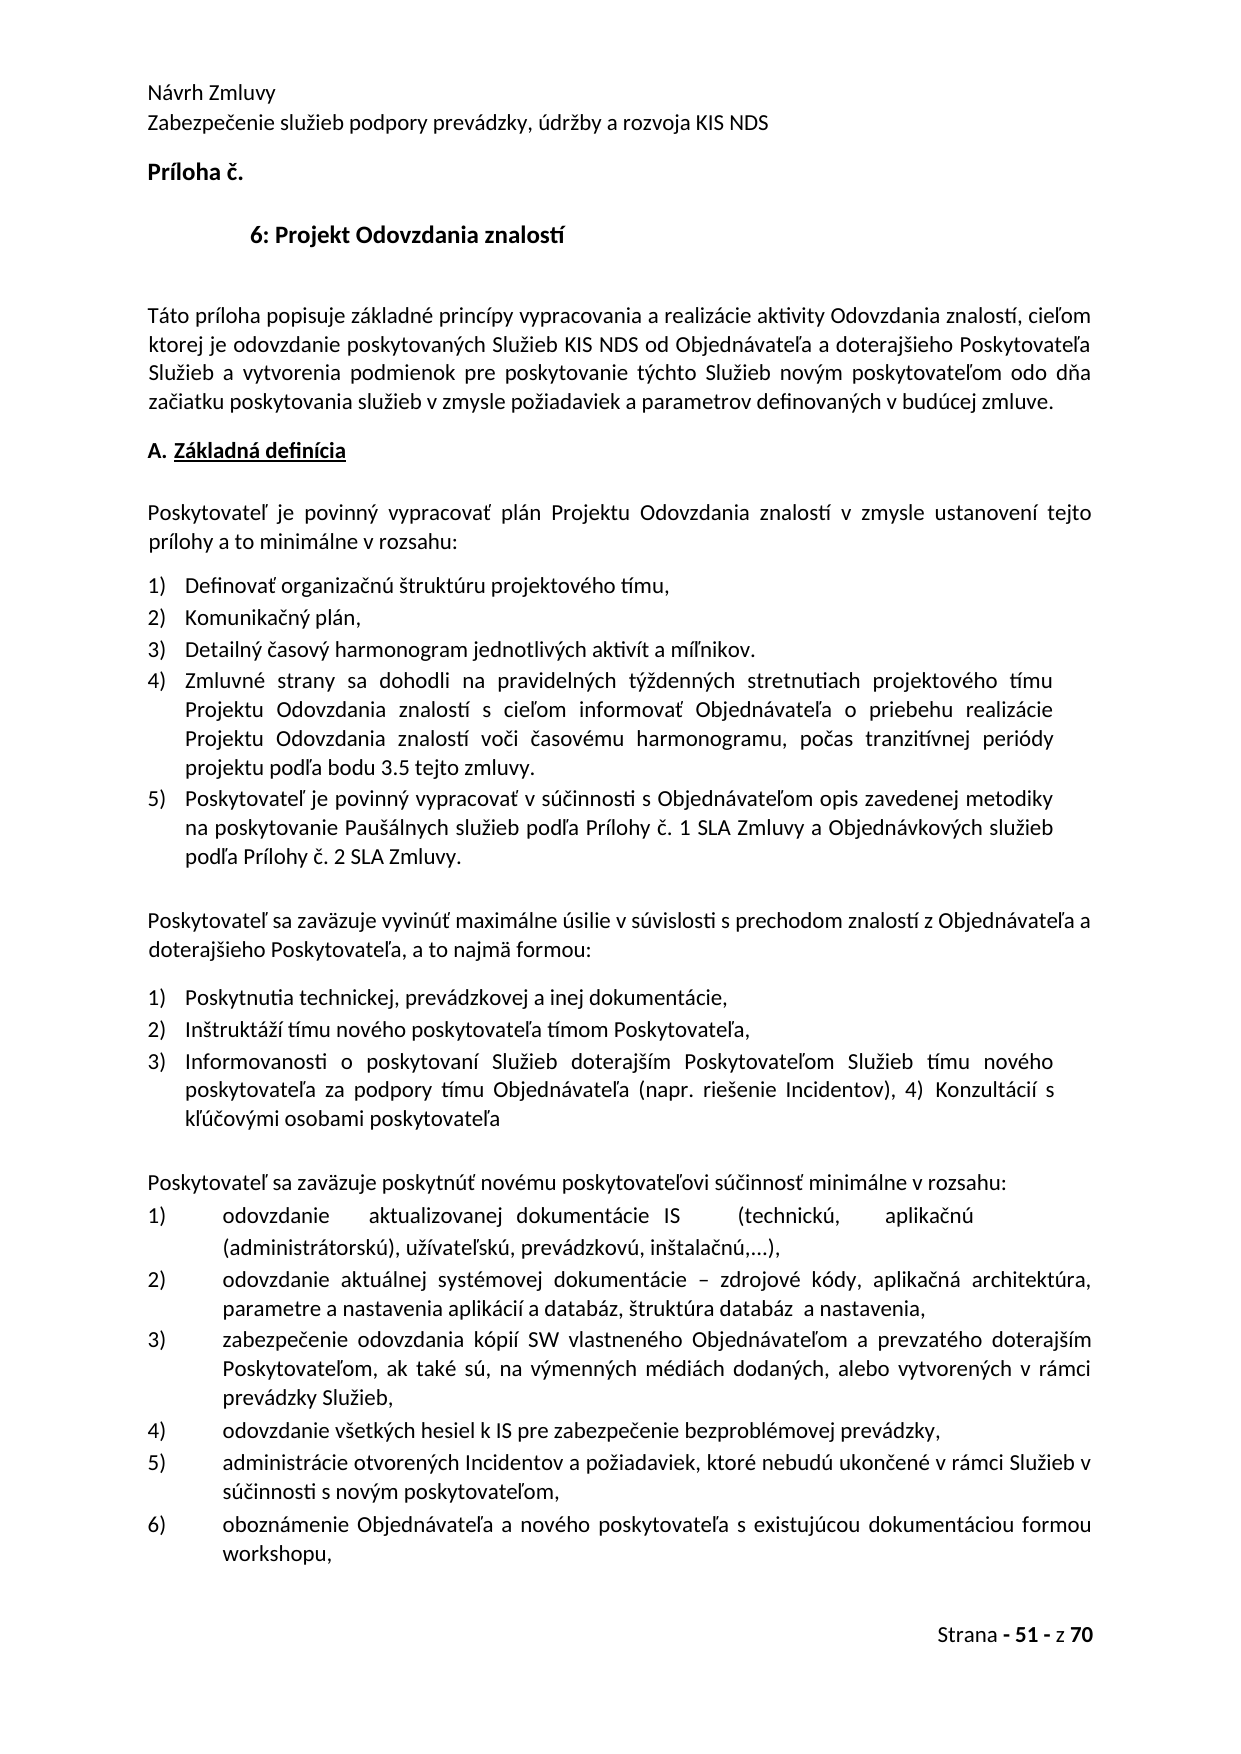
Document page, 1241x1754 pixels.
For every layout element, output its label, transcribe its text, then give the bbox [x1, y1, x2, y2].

text Táto príloha popisuje základné princípy vypracovania a realizácie aktivity Odovzdania znalostí, cieľom ktorej je odovzdanie poskytovaných Služieb KIS NDS od Objednávateľa a doterajšieho Poskytovateľa Služieb a vytvorenia podmienok pre poskytovanie týchto Služieb novým poskytovateľom odo dňa začiatku poskytovania služieb v zmysle požiadaviek a parametrov definovaných v budúcej zmluve. [147, 301, 1093, 415]
list odovzdanie aktuálnej systémovej dokumentácie – zdrojové kódy, aplikačná architektúra, parametre a nastavenia aplikácií a databáz, štruktúra databáz a nastavenia, [147, 1265, 1093, 1322]
list odovzdanie všetkých hesiel k IS pre zabezpečenie bezproblémovej prevádzky, [147, 1416, 1093, 1444]
list Inštruktáží tímu nového poskytovateľa tímom Poskytovateľa, [147, 1015, 1055, 1043]
subtitle 6: Projekt Odovzdania znalostí [250, 219, 1093, 249]
list Definovať organizačnú štruktúru projektového tímu, [147, 571, 1055, 599]
list zabezpečenie odovzdania kópií SW vlastneného Objednávateľom a prevzatého doterajším Poskytovateľom, ak také sú, na výmenných médiách dodaných, alebo vytvorených v rámci prevádzky Služieb, [147, 1326, 1093, 1411]
list Detailný časový harmonogram jednotlivých aktivít a míľnikov. [147, 635, 1055, 663]
list Poskytovateľ je povinný vypracovať v súčinnosti s Objednávateľom opis zavedenej metodiky na poskytovanie Paušálnych služieb podľa Prílohy č. 1 SLA Zmluvy a Objednávkových služieb podľa Prílohy č. 2 SLA Zmluvy. [147, 784, 1055, 870]
text Poskytovateľ je povinný vypracovať plán Projektu Odovzdania znalostí v zmysle ustanovení tejto prílohy a to minimálne v rozsahu: [147, 498, 1093, 555]
text Poskytovateľ sa zaväzuje poskytnúť novému poskytovateľovi súčinnosť minimálne v rozsahu: [147, 1168, 1055, 1196]
list oboznámenie Objednávateľa a nového poskytovateľa s existujúcou dokumentáciou formou workshopu, [147, 1510, 1093, 1567]
list Komunikačný plán, [147, 603, 1055, 631]
text Poskytovateľ sa zaväzuje vyvinúť maximálne úsilie v súvislosti s prechodom znalostí z Objednávateľa a doterajšieho Poskytovateľa, a to najmä formou: [147, 906, 1093, 963]
list odovzdanie aktualizovanej dokumentácie IS (technickú, aplikačnú [147, 1202, 1093, 1230]
list Poskytnutia technickej, prevádzkovej a inej dokumentácie, [147, 983, 1055, 1011]
list Zmluvné strany sa dohodli na pravidelných týždenných stretnutiach projektového tímu Projektu Odovzdania znalostí s cieľom informovať Objednávateľa o priebehu realizácie Projektu Odovzdania znalostí voči časovému harmonogramu, počas tranzitívnej periódy projektu podľa bodu 3.5 tejto zmluvy. [147, 667, 1055, 781]
list administrácie otvorených Incidentov a požiadaviek, ktoré nebudú ukončené v rámci Služieb v súčinnosti s novým poskytovateľom, [147, 1448, 1093, 1505]
text (administrátorskú), užívateľskú, prevádzkovú, inštalačnú,...), [222, 1233, 1055, 1262]
list Informovanosti o poskytovaní Služieb doterajším Poskytovateľom Služieb tímu nového poskytovateľa za podpory tímu Objednávateľa (napr. riešenie Incidentov), 4) Konzultácií s kľúčovými osobami poskytovateľa [147, 1047, 1055, 1132]
subtitle A. Základná definícia [147, 436, 1093, 464]
